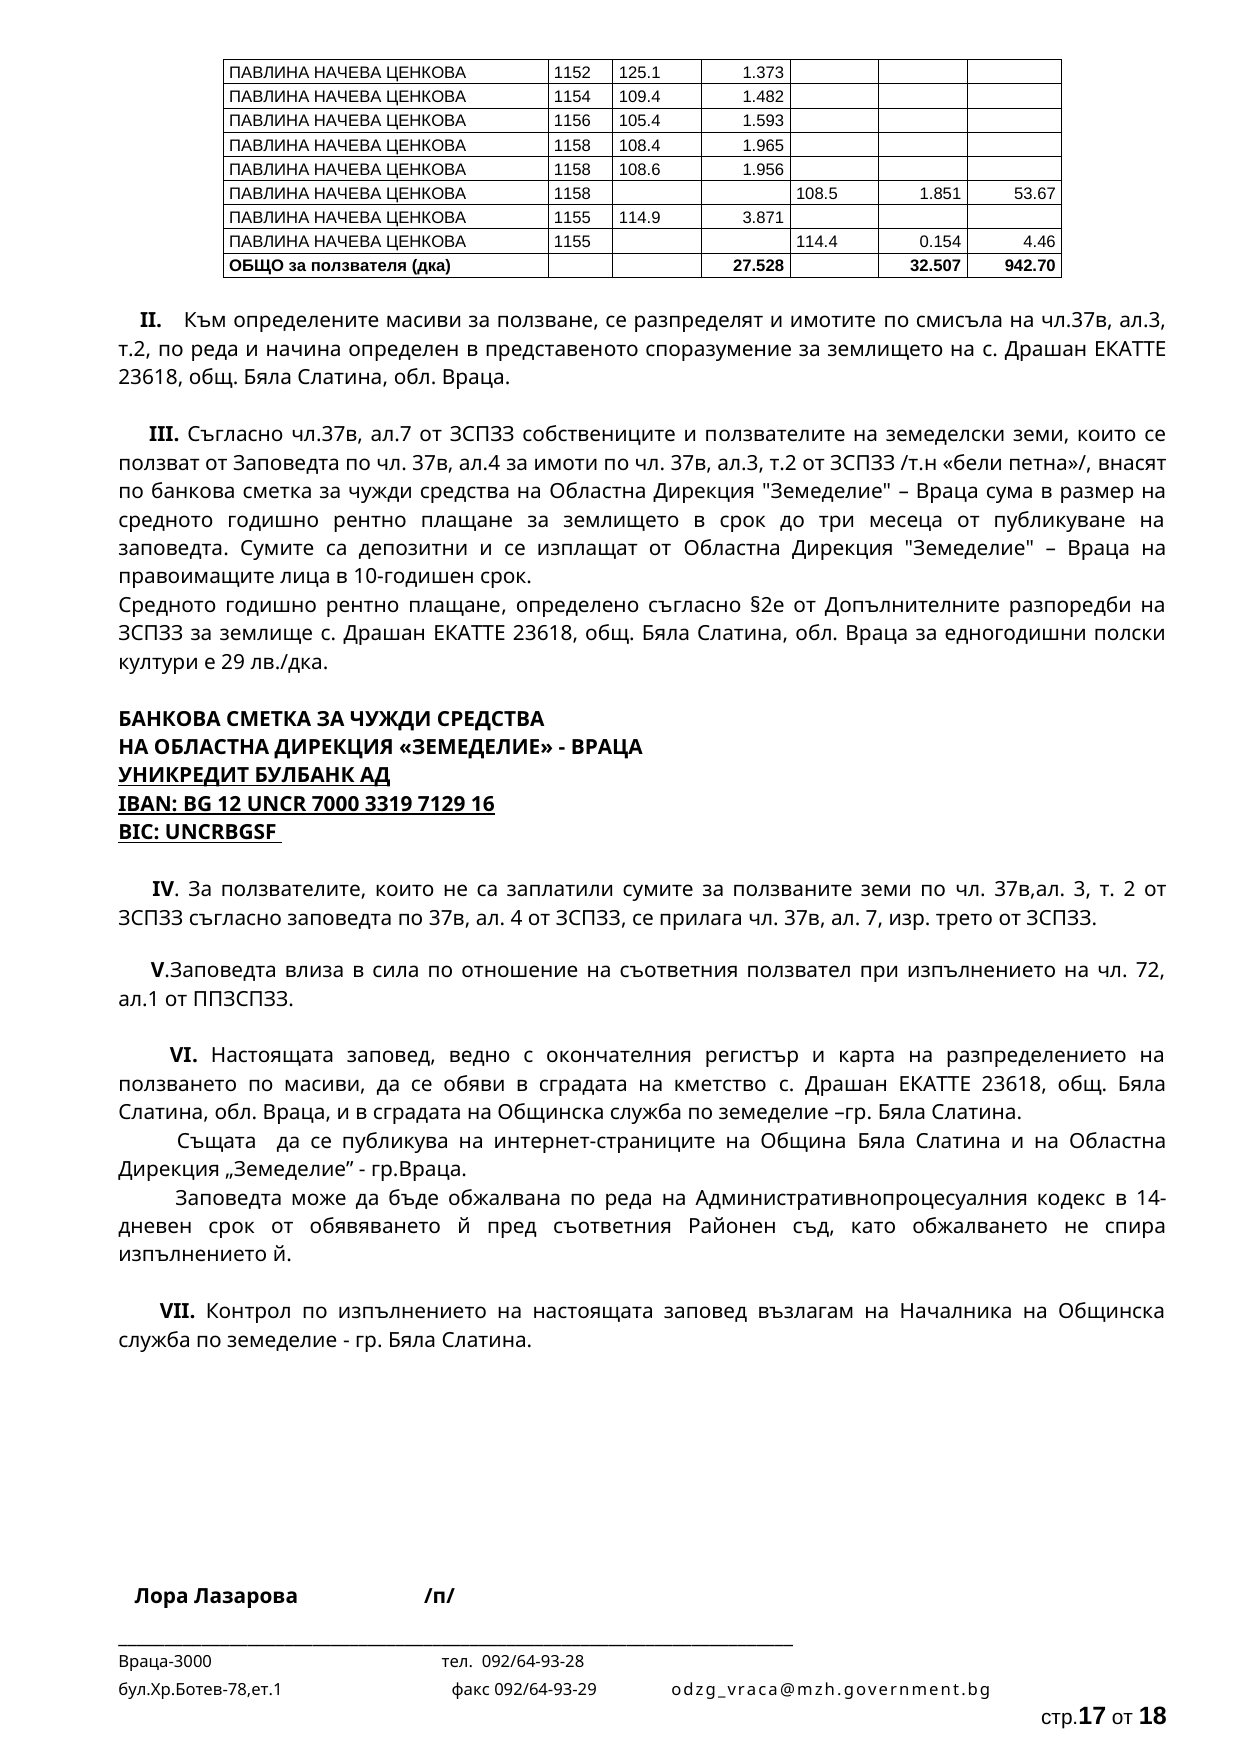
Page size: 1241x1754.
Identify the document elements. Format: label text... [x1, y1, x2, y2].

text Лора Лазарова /п/ [118, 1581, 1166, 1609]
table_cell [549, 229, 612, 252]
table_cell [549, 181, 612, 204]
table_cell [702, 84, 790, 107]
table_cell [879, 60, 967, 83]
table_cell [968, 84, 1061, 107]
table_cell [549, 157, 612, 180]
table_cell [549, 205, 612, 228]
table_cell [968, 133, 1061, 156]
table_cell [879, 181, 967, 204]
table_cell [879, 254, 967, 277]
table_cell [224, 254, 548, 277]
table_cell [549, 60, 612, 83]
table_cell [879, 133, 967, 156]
text БАНКОВА СМЕТКА ЗА ЧУЖДИ СРЕДСТВА [118, 704, 1166, 732]
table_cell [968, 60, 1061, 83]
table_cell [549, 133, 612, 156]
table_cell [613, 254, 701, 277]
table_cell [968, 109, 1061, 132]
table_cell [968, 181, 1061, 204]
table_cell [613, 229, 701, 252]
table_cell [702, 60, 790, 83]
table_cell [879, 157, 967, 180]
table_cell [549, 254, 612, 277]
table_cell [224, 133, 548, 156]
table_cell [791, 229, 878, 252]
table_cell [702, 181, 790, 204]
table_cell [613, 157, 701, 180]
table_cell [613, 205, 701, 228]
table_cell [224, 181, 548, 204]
text ІІІ. Съгласно чл.37в, ал.7 от ЗСПЗЗ собствениците и ползвателите на земеделски земи, които се ползват от Заповедта по чл. 37в, ал.4 за имоти по чл. 37в, ал.3, т.2 от ЗСПЗЗ /т.н «бели петна»/, внасят по банкова сметка за чужди средства на Областна Дирекция "Земеделие" – Враца сума в размер на средното годишно рентно плащане за землището в срок до три месеца от публикуване на заповедта. Сумите са депозитни и се изплащат от Областна Дирекция "Земеделие" – Враца на правоимащите лица в 10-годишен срок. [118, 419, 1166, 590]
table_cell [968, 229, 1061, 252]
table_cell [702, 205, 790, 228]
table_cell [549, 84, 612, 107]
text УНИКРЕДИТ БУЛБАНК АД [118, 761, 1166, 789]
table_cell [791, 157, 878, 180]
text VІ. Настоящата заповед, ведно с окончателния регистър и карта на разпределението на ползването по масиви, да се обяви в сградата на кметство с. Драшан ЕКАТТЕ 23618, общ. Бяла Слатина, обл. Враца, и в сградата на Общинска служба по земеделие –гр. Бяла Слатина. [118, 1041, 1166, 1126]
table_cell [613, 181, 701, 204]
text IBAN: BG 12 UNCR 7000 3319 7129 16 [118, 789, 1166, 817]
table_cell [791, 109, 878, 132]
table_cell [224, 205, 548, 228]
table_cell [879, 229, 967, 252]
text НА ОБЛАСТНА ДИРЕКЦИЯ «ЗЕМЕДЕЛИЕ» - ВРАЦА [118, 732, 1166, 761]
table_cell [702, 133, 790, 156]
text ІV. За ползвателите, които не са заплатили сумите за ползваните земи по чл. 37в,ал. 3, т. 2 от ЗСПЗЗ съгласно заповедта по 37в, ал. 4 от ЗСПЗЗ, се прилага чл. 37в, ал. 7, изр. трето от ЗСПЗЗ. [118, 874, 1166, 931]
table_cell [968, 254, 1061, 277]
text Същата да се публикува на интернет-страниците на Община Бяла Слатина и на Областна Дирекция „Земеделие” - гр.Враца. [118, 1126, 1166, 1183]
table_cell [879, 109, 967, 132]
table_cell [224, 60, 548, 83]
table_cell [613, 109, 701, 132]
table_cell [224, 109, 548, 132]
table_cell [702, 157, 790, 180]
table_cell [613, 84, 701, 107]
text Заповедта може да бъде обжалвана по реда на Административнопроцесуалния кодекс в 14-дневен срок от обявяването й пред съответния Районен съд, като обжалването не спира изпълнението й. [118, 1183, 1166, 1268]
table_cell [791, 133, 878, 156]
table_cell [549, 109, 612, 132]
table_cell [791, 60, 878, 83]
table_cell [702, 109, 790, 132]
text Средното годишно рентно плащане, определено съгласно §2е от Допълнителните разпоредби на ЗСПЗЗ за землище с. Драшан ЕКАТТЕ 23618, общ. Бяла Слатина, обл. Враца за едногодишни полски култури е 29 лв./дка. [118, 590, 1166, 675]
text VІІ. Контрол по изпълнението на настоящата заповед възлагам на Началника на Общинска служба по земеделие - гр. Бяла Слатина. [118, 1296, 1166, 1353]
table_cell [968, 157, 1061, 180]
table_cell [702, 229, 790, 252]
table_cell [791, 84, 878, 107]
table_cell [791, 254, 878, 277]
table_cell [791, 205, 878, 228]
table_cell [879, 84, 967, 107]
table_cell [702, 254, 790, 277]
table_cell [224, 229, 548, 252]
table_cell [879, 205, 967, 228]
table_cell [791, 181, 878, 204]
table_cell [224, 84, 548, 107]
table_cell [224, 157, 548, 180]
text ІІ. Към определените масиви за ползване, се разпределят и имотите по смисъла на чл.37в, ал.3, т.2, по реда и начина определен в представеното споразумение за землището на с. Драшан ЕКАТТЕ 23618, общ. Бяла Слатина, обл. Враца. [118, 306, 1166, 391]
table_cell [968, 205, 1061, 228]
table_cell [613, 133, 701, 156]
text V.Заповедта влиза в сила по отношение на съответния ползвател при изпълнението на чл. 72, ал.1 от ППЗСПЗЗ. [118, 955, 1166, 1012]
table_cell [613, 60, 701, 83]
text BIC: UNCRBGSF [118, 817, 1166, 846]
